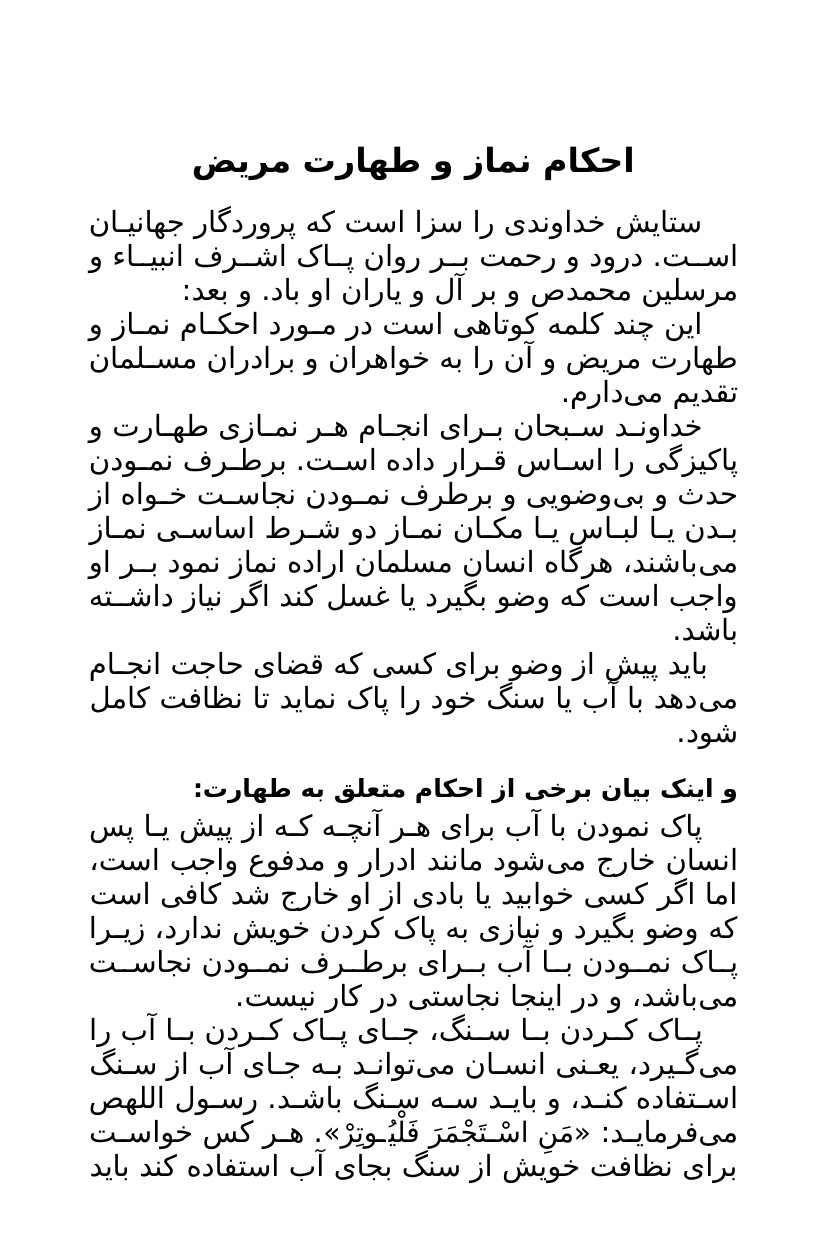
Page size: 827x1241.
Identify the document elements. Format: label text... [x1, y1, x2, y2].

text و اينک بيان برخی از احکام متعلق به طهارت: [89, 774, 738, 803]
text خداوند سبحان برای انجام هر نمازی طهارت و پاکیزگی را اساس قرار داده است. برطرف نمودن حدث و بی‌وضویی و برطرف نمودن نجاست خواه از بدن یا لباس یا مکان نماز دو شرط اساسی نماز می‌باشند، هرگاه انسان مسلمان اراده نماز نمود بر او واجب است که وضو بگیرد یا غسل کند اگر نیاز داشته باشد. [89, 409, 738, 647]
text پاک نمودن با آب برای هر آنچه که از پیش یا پس انسان خارج می‌شود مانند ادرار و مدفوع واجب است، اما اگر کسی خوابید یا بادی از او خارج شد کافی است که وضو بگیرد و نیازی به پاک کردن خویش ندارد، زیرا پاک نمودن با آب برای برطرف نمودن نجاست می‌باشد، و در اینجا نجاستی در کار نیست. [89, 809, 738, 1013]
text ستایش خداوندی را سزا است که پروردگار جهانیان است. درود و رحمت بر روان پاک اشرف انبیاء و مرسلین محمدص و بر آل و یاران او باد. و بعد: [89, 206, 738, 307]
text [89, 1013, 738, 1183]
text این چند کلمه کوتاهی است در مورد احکام نماز و طهارت مریض و آن را به خواهران و برادران مسلمان تقدیم می‌دارم. [89, 307, 738, 409]
text باید پیش از وضو برای کسی که قضای حاجت انجام می‌دهد با آب یا سنگ خود را پاک نماید تا نظافت کامل شود. [89, 647, 738, 749]
text احکام نماز و طهارت مریض [89, 142, 738, 181]
